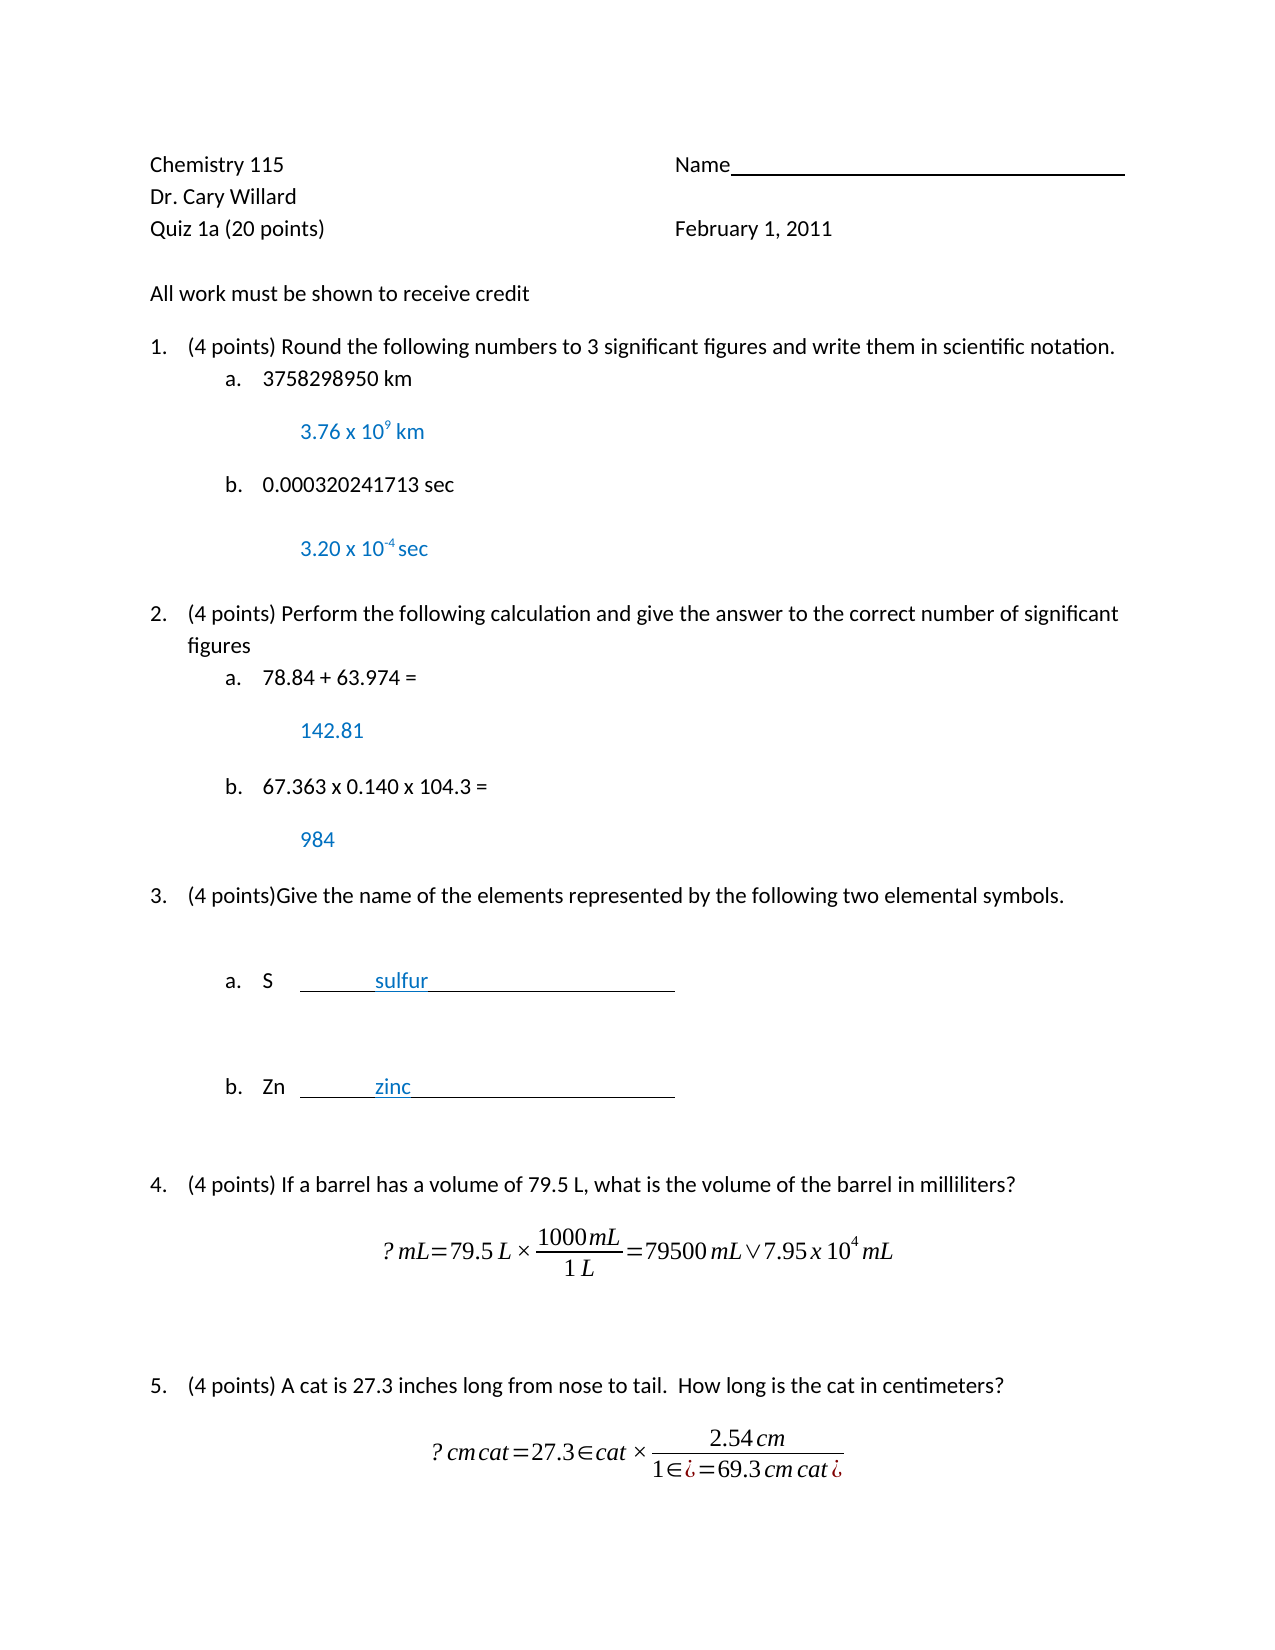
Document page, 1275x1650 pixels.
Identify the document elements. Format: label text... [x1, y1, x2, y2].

text All work must be shown to receive credit [150, 279, 1125, 307]
text 142.81 [300, 716, 1125, 744]
list (4 points)Give the name of the elements represented by the following two elemental symbols. [150, 881, 1125, 909]
list 78.84 + 63.974 = [225, 663, 1125, 691]
text 3.76 x 109 km [300, 417, 1125, 445]
list 0.000320241713 sec [225, 470, 1125, 498]
list (4 points) Perform the following calculation and give the answer to the correct number of significant figures [150, 599, 1125, 659]
list (4 points) If a barrel has a volume of 79.5 L, what is the volume of the barrel in milliliters? [150, 1170, 1125, 1198]
list (4 points) A cat is 27.3 inches long from nose to tail. How long is the cat in centimeters? [150, 1372, 1125, 1399]
list (4 points) Round the following numbers to 3 significant figures and write them in scientific notation. [150, 332, 1125, 360]
list S sulfur [225, 966, 1125, 994]
list 67.363 x 0.140 x 104.3 = [225, 772, 1125, 800]
text Chemistry 115 Name [150, 150, 1125, 178]
list 3.20 x 10-4 sec [300, 534, 1125, 562]
list 3758298950 km [225, 364, 1125, 392]
text 984 [300, 825, 1125, 853]
text Dr. Cary Willard [150, 182, 1125, 210]
text Quiz 1a (20 points) February 1, 2011 [150, 214, 1125, 242]
list Zn zinc [225, 1072, 1125, 1101]
